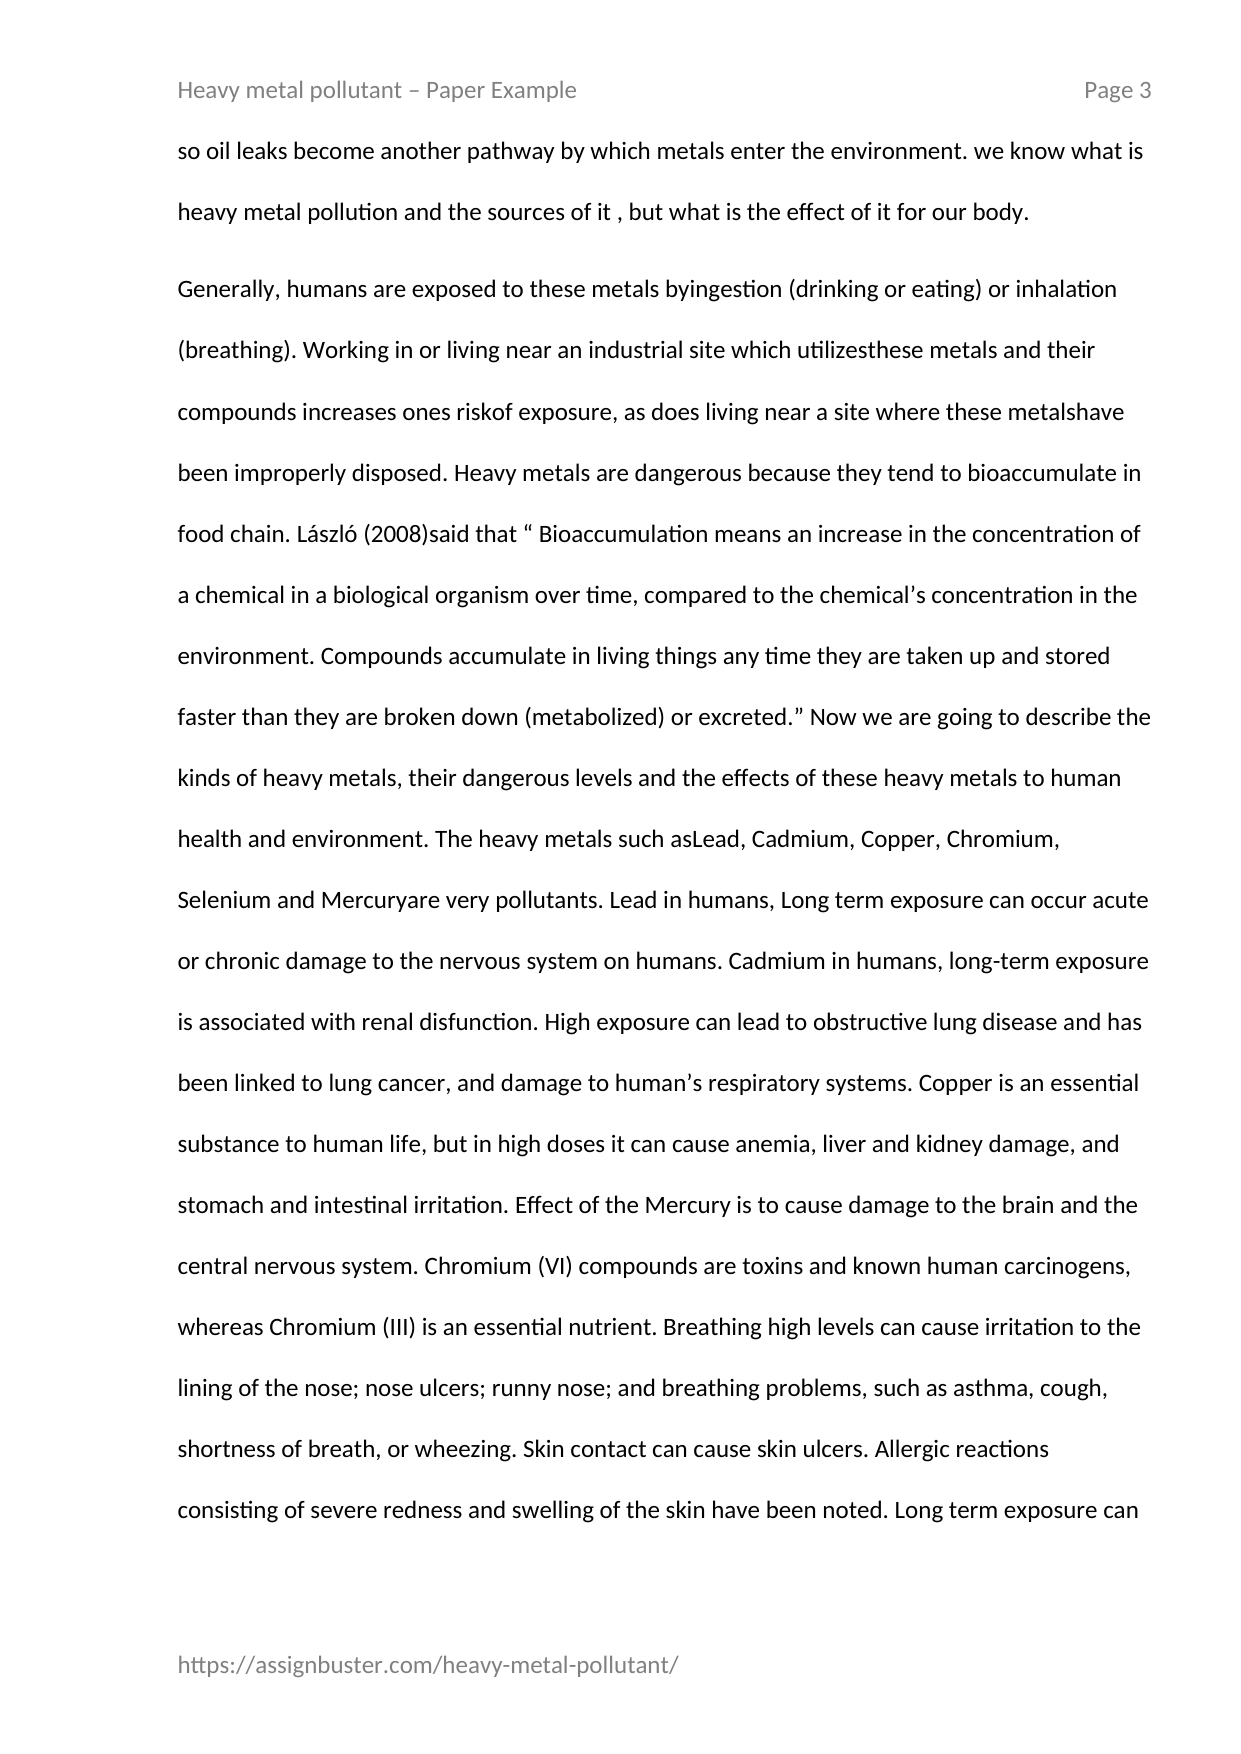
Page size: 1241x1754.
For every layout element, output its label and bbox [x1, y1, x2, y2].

text [177, 135, 1152, 226]
text [177, 273, 1152, 1525]
